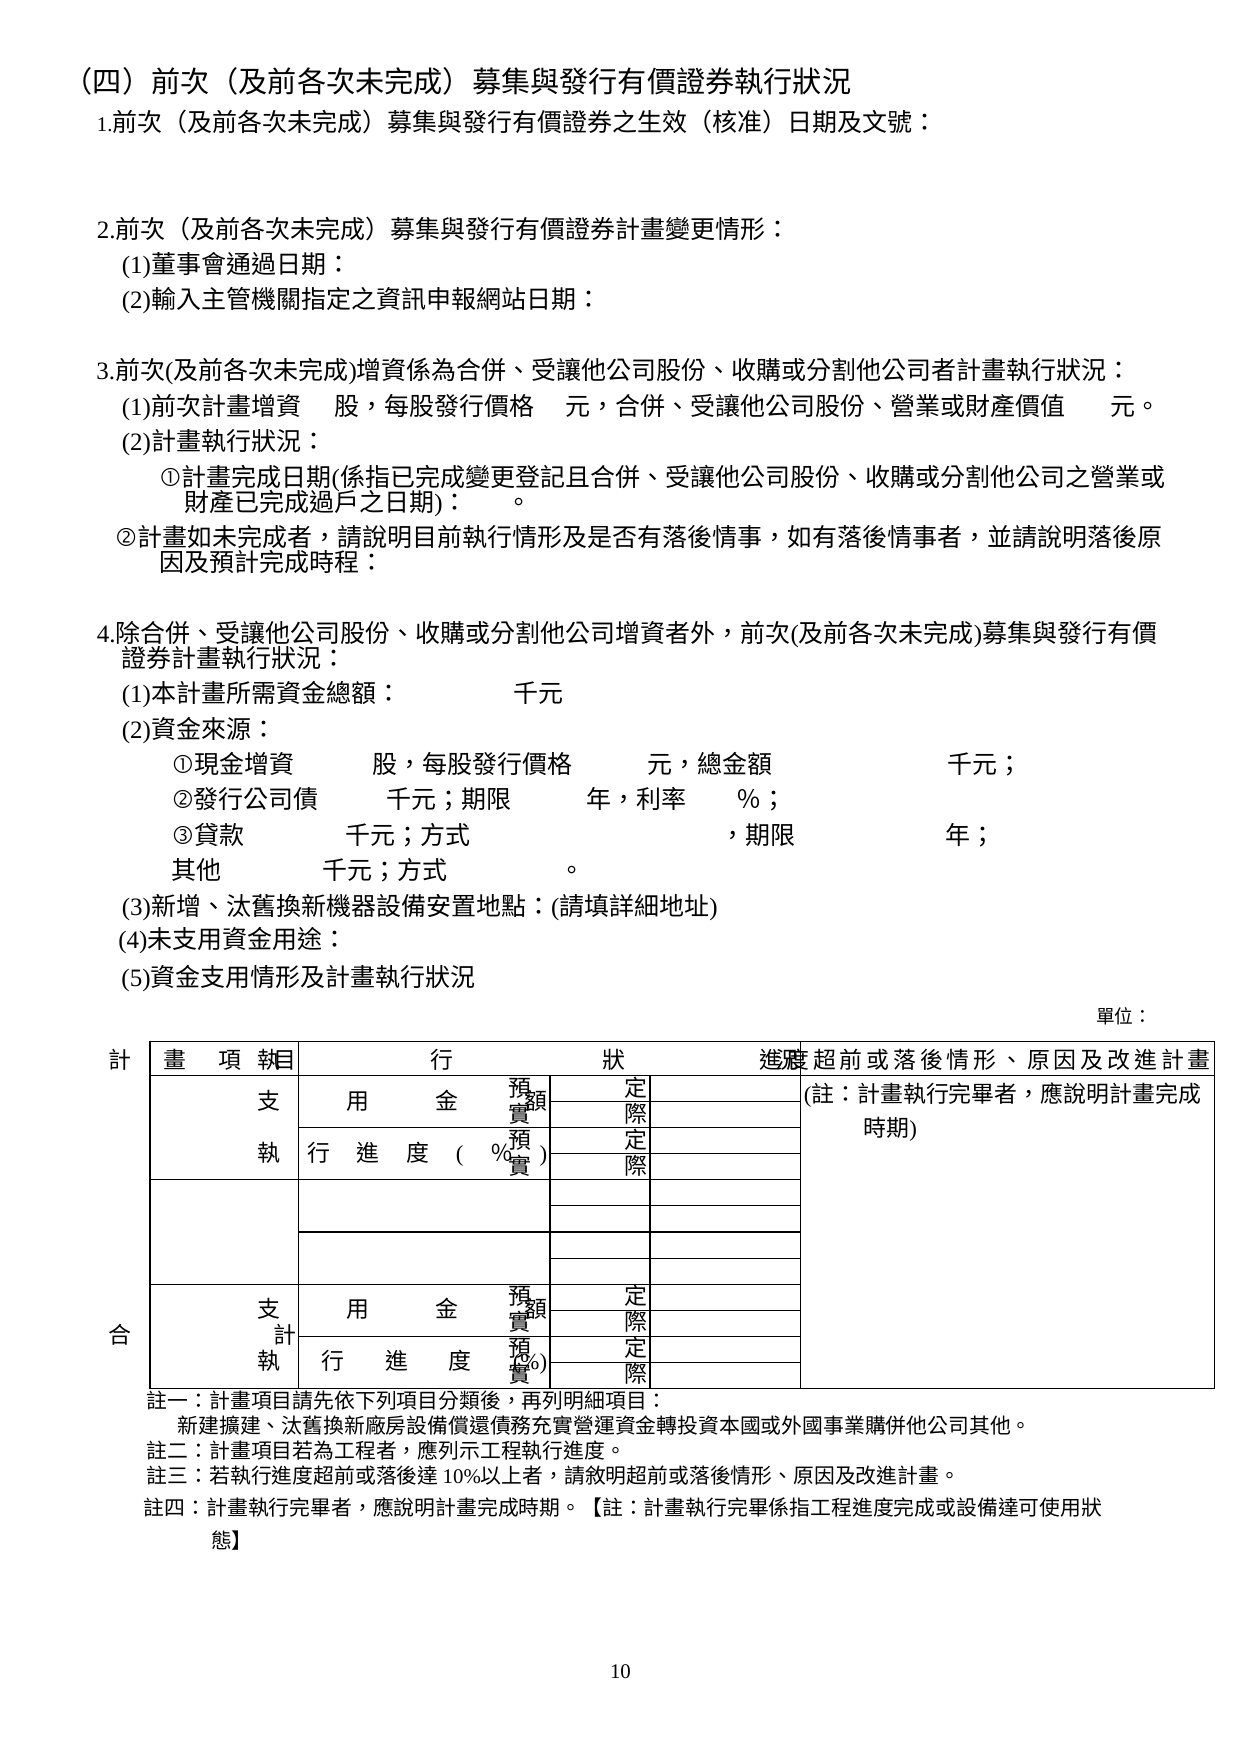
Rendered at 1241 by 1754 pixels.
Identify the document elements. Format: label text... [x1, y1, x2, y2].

text 計畫完成日期(係指已完成變更登記且合併、受讓他公司股份、收購或分割他公司之營業或財產已完成過戶之日期)： 。 [159, 466, 1181, 516]
text (4)未支用資金用途： [54, 920, 1181, 956]
table_cell 支用金額 [299, 1076, 549, 1127]
text 2.前次（及前各次未完成）募集與發行有價證券計畫變更情形： [97, 218, 1181, 243]
text (1)本計畫所需資金總額： 千元 [122, 683, 1181, 708]
table_cell 預定 [551, 1076, 649, 1101]
text 計畫如未完成者，請說明目前執行情形及是否有落後情事，如有落後情事者，並請說明落後原因及預計完成時程： [115, 526, 1181, 576]
text 註四：計畫執行完畢者，應說明計畫完成時期。【註：計畫執行完畢係指工程進度完成或設備達可使用狀 [59, 1489, 1181, 1522]
text 註二：計畫項目若為工程者，應列示工程執行進度。 [147, 1439, 1181, 1464]
table_cell 執行進度(%) [299, 1337, 549, 1388]
table_cell [651, 1259, 800, 1283]
table_cell 實際 [551, 1363, 649, 1388]
table_cell [551, 1233, 649, 1257]
text 發行公司債 千元；期限 年，利率 ％； [159, 789, 1181, 814]
table_cell [651, 1102, 800, 1127]
table_cell [299, 1233, 549, 1283]
table_cell 實際 [551, 1102, 649, 1127]
text 其他 千元；方式 。 [159, 860, 1181, 885]
text 4.除合併、受讓他公司股份、收購或分割他公司增資者外，前次(及前各次未完成)募集與發行有價證券計畫執行狀況： [97, 622, 1181, 672]
table_cell [551, 1206, 649, 1231]
table_cell [551, 1259, 649, 1283]
table_cell 合計 [151, 1285, 298, 1388]
text (1)前次計畫增資 股，每股發行價格 元，合併、受讓他公司股份、營業或財產價值 元。 [122, 395, 1144, 420]
text 態】 [59, 1522, 1181, 1555]
table_header 進度超前或落後情形、原因及改進計畫 [801, 1042, 1214, 1075]
text (3)新增、汰舊換新機器設備安置地點：(請填詳細地址) [122, 895, 1181, 920]
table_cell [651, 1285, 800, 1309]
text (2)資金來源： [122, 718, 1181, 743]
table_cell 預定 [551, 1285, 649, 1309]
table_cell 支用金額 [299, 1285, 549, 1336]
table_cell 實際 [551, 1154, 649, 1179]
table_cell [651, 1233, 800, 1257]
text 3.前次(及前各次未完成)增資係為合併、受讓他公司股份、收購或分割他公司者計畫執行狀況： [96, 360, 1181, 385]
table_header 計畫項目 [151, 1042, 298, 1075]
table_cell [651, 1180, 800, 1205]
table_cell [651, 1363, 800, 1388]
text (2)計畫執行狀況： [122, 431, 1181, 456]
text 現金增資 股，每股發行價格 元，總金額 千元； [159, 753, 1181, 778]
table_cell (註：計畫執行完畢者，應說明計畫完成時期) [801, 1076, 1214, 1388]
text (5)資金支用情形及計畫執行狀況 [121, 966, 1181, 991]
table_cell [651, 1154, 800, 1179]
table_cell 執行進度(％) [299, 1128, 549, 1179]
text 單位： [246, 1003, 1181, 1028]
text (2)輸入主管機關指定之資訊申報網站日期： [59, 289, 1181, 314]
table_cell [651, 1128, 800, 1153]
table_cell [551, 1180, 649, 1205]
table_cell [651, 1076, 800, 1101]
text 註三：若執行進度超前或落後達10%以上者，請敘明超前或落後情形、原因及改進計畫。 [147, 1464, 1181, 1489]
table_cell [651, 1337, 800, 1362]
table_header 執行狀況 [299, 1042, 800, 1075]
table_cell [151, 1180, 298, 1283]
table_cell [151, 1076, 298, 1179]
text 1.前次（及前各次未完成）募集與發行有價證券之生效（核准）日期及文號： [97, 112, 1181, 137]
text （四）前次（及前各次未完成）募集與發行有價證券執行狀況 [63, 59, 1181, 101]
text 新建擴建、汰舊換新廠房設備償還債務充實營運資金轉投資本國或外國事業購併他公司其他。 [177, 1414, 1181, 1439]
text 註一：計畫項目請先依下列項目分類後，再列明細項目： [147, 1389, 1181, 1414]
table_cell 預定 [551, 1337, 649, 1362]
text 貸款 千元；方式 ，期限 年； [159, 824, 1181, 849]
table_cell 實際 [551, 1311, 649, 1336]
text (1)董事會通過日期： [122, 253, 1181, 278]
table_cell [651, 1311, 800, 1336]
table_cell [299, 1180, 549, 1231]
table_cell 預定 [551, 1128, 649, 1153]
table_cell [651, 1206, 800, 1231]
